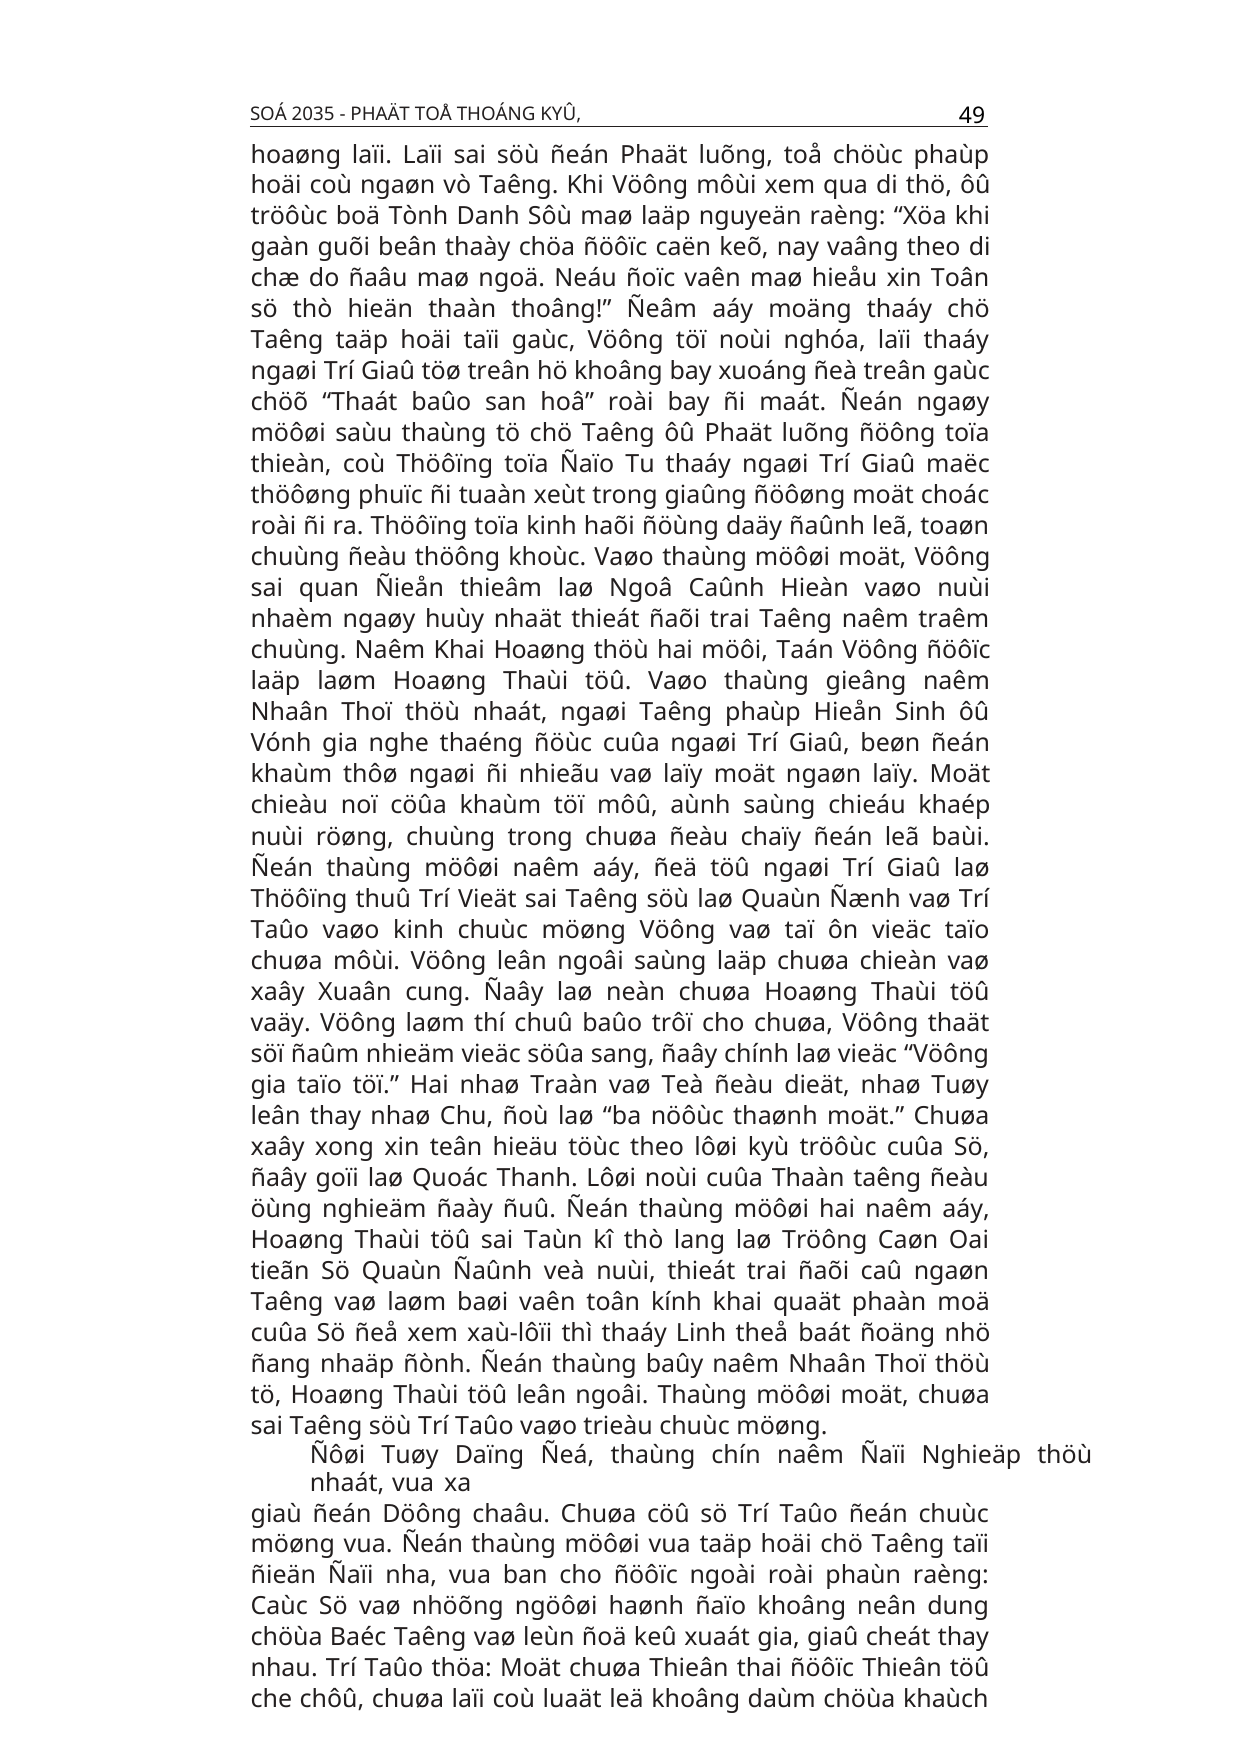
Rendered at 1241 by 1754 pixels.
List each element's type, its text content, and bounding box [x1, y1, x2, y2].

text hoaøng laïi. Laïi sai söù ñeán Phaät luõng, toå chöùc phaùp hoäi coù ngaøn vò Taêng. Khi Vöông môùi xem qua di thö, ôû tröôùc boä Tònh Danh Sôù maø laäp nguyeän raèng: “Xöa khi gaàn guõi beân thaày chöa ñöôïc caën keõ, nay vaâng theo di chæ do ñaâu maø ngoä. Neáu ñoïc vaên maø hieåu xin Toân sö thò hieän thaàn thoâng!” Ñeâm aáy moäng thaáy chö Taêng taäp hoäi taïi gaùc, Vöông töï noùi nghóa, laïi thaáy ngaøi Trí Giaû töø treân hö khoâng bay xuoáng ñeà treân gaùc chöõ “Thaát baûo san hoâ” roài bay ñi maát. Ñeán ngaøy möôøi saùu thaùng tö chö Taêng ôû Phaät luõng ñöông toïa thieàn, coù Thöôïng toïa Ñaïo Tu thaáy ngaøi Trí Giaû maëc thöôøng phuïc ñi tuaàn xeùt trong giaûng ñöôøng moät choác roài ñi ra. Thöôïng toïa kinh haõi ñöùng daäy ñaûnh leã, toaøn chuùng ñeàu thöông khoùc. Vaøo thaùng möôøi moät, Vöông sai quan Ñieån thieâm laø Ngoâ Caûnh Hieàn vaøo nuùi nhaèm ngaøy huùy nhaät thieát ñaõi trai Taêng naêm traêm chuùng. Naêm Khai Hoaøng thöù hai möôi, Taán Vöông ñöôïc laäp laøm Hoaøng Thaùi töû. Vaøo thaùng gieâng naêm Nhaân Thoï thöù nhaát, ngaøi Taêng phaùp Hieån Sinh ôû Vónh gia nghe thaéng ñöùc cuûa ngaøi Trí Giaû, beøn ñeán khaùm thôø ngaøi ñi nhieãu vaø laïy moät ngaøn laïy. Moät chieàu noï cöûa khaùm töï môû, aùnh saùng chieáu khaép nuùi röøng, chuùng trong chuøa ñeàu chaïy ñeán leã baùi. Ñeán thaùng möôøi naêm aáy, ñeä töû ngaøi Trí Giaû laø Thöôïng thuû Trí Vieät sai Taêng söù laø Quaùn Ñænh vaø Trí Taûo vaøo kinh chuùc möøng Vöông vaø taï ôn vieäc taïo chuøa môùi. Vöông leân ngoâi saùng laäp chuøa chieàn vaø xaây Xuaân cung. Ñaây laø neàn chuøa Hoaøng Thaùi töû vaäy. Vöông laøm thí chuû baûo trôï cho chuøa, Vöông thaät söï ñaûm nhieäm vieäc söûa sang, ñaây chính laø vieäc “Vöông gia taïo töï.” Hai nhaø Traàn vaø Teà ñeàu dieät, nhaø Tuøy leân thay nhaø Chu, ñoù laø “ba nöôùc thaønh moät.” Chuøa xaây xong xin teân hieäu töùc theo lôøi kyù tröôùc cuûa Sö, ñaây goïi laø Quoác Thanh. Lôøi noùi cuûa Thaàn taêng ñeàu öùng nghieäm ñaày ñuû. Ñeán thaùng möôøi hai naêm aáy, Hoaøng Thaùi töû sai Taùn kî thò lang laø Tröông Caøn Oai tieãn Sö Quaùn Ñaûnh veà nuùi, thieát trai ñaõi caû ngaøn Taêng vaø laøm baøi vaên toân kính khai quaät phaàn moä cuûa Sö ñeå xem xaù-lôïi thì thaáy Linh theå baát ñoäng nhö ñang nhaäp ñònh. Ñeán thaùng baûy naêm Nhaân Thoï thöù tö, Hoaøng Thaùi töû leân ngoâi. Thaùng möôøi moät, chuøa sai Taêng söù Trí Taûo vaøo trieàu chuùc möøng. [250, 138, 990, 1442]
text Ñôøi Tuøy Daïng Ñeá, thaùng chín naêm Ñaïi Nghieäp thöù nhaát, vua xa [309, 1442, 1092, 1497]
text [250, 1497, 990, 1715]
